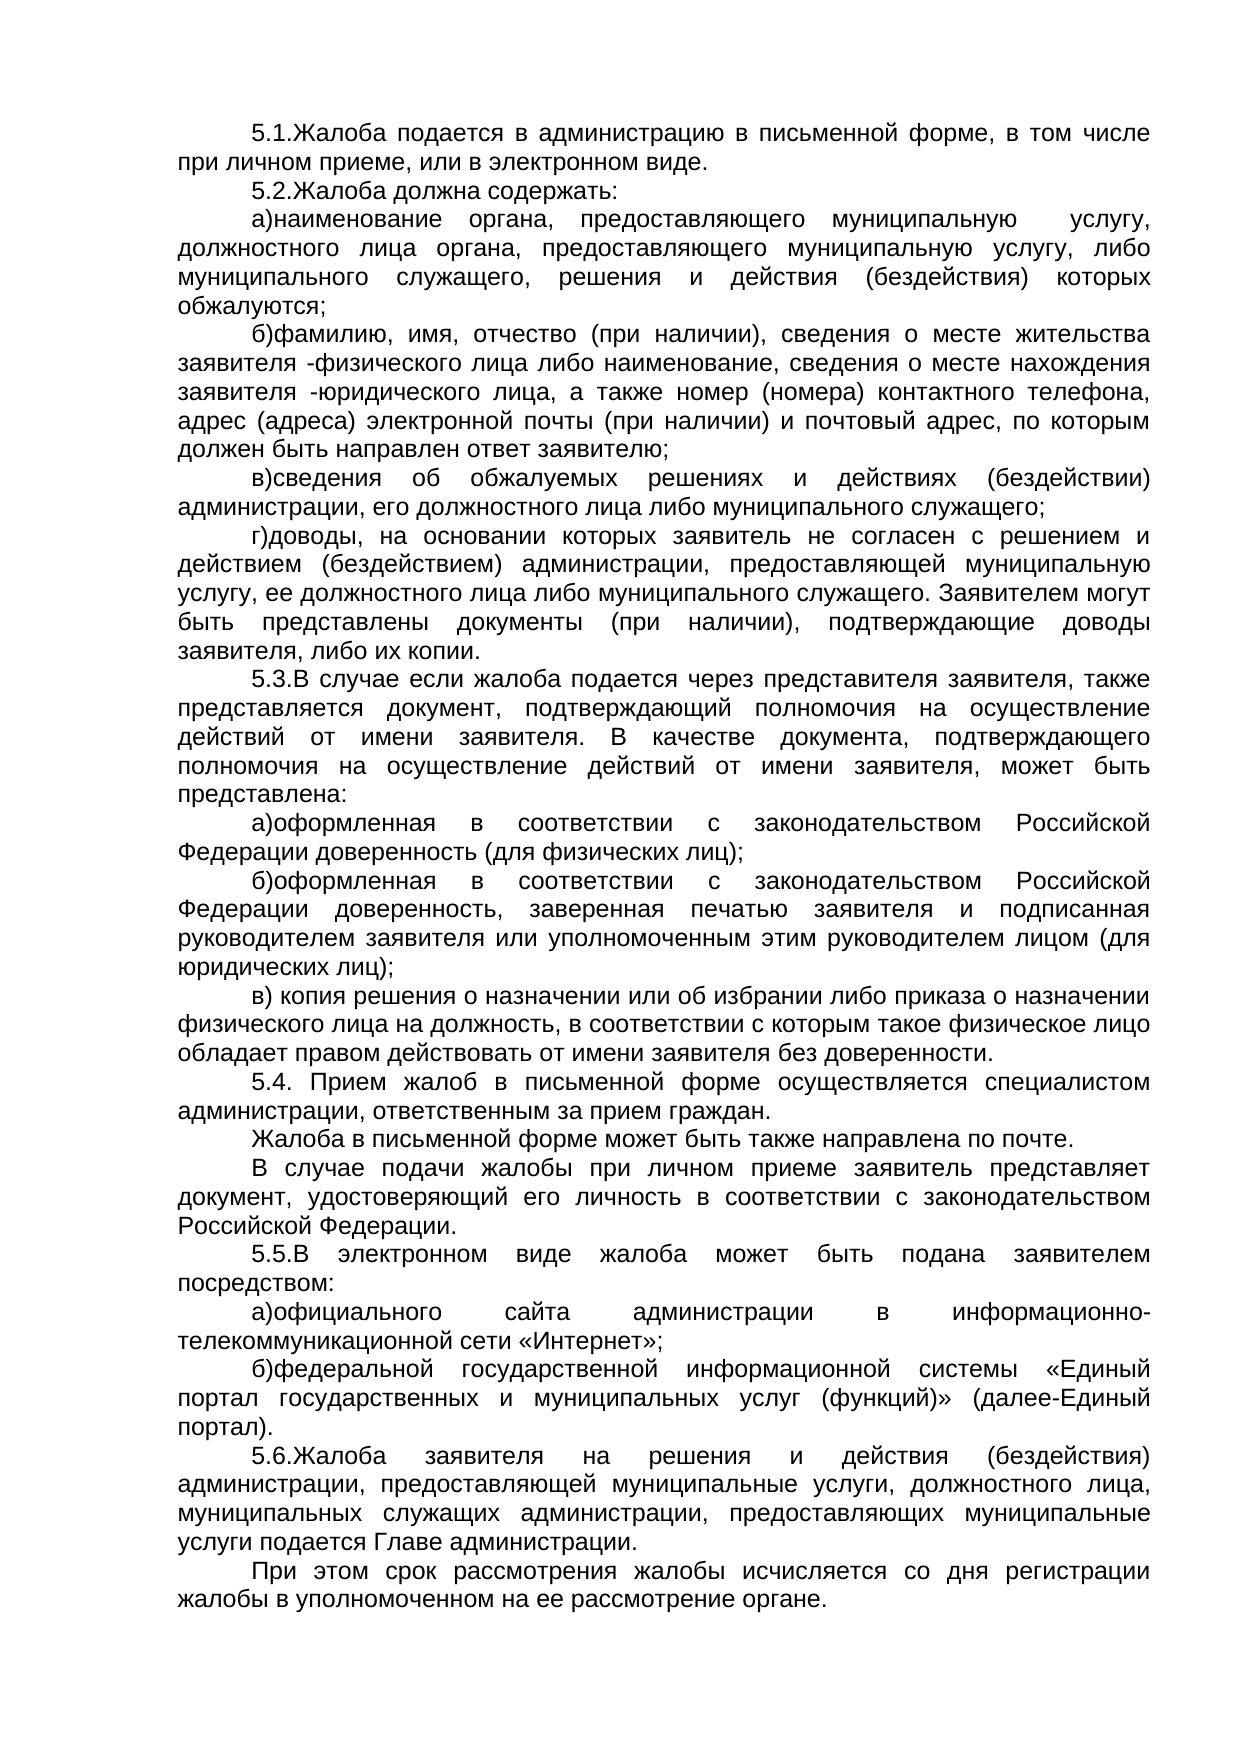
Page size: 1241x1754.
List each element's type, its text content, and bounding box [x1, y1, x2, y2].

text 5.3.В случае если жалоба подается через представителя заявителя, также представляется документ, подтверждающий полномочия на осуществление действий от имени заявителя. В качестве документа, подтверждающего полномочия на осуществление действий от имени заявителя, может быть представлена: [177, 664, 1152, 808]
text г)доводы, на основании которых заявитель не согласен с решением и действием (бездействием) администрации, предоставляющей муниципальную услугу, ее должностного лица либо муниципального служащего. Заявителем могут быть представлены документы (при наличии), подтверждающие доводы заявителя, либо их копии. [177, 521, 1152, 664]
text 5.1.Жалоба подается в администрацию в письменной форме, в том числе при личном приеме, или в электронном виде. [177, 118, 1152, 176]
text 5.5.В электронном виде жалоба может быть подана заявителем посредством: [177, 1239, 1152, 1297]
text 5.2.Жалоба должна содержать: [177, 176, 1152, 204]
text В случае подачи жалобы при личном приеме заявитель представляет документ, удостоверяющий его личность в соответствии с законодательством Российской Федерации. [177, 1153, 1152, 1239]
text а)официального сайта администрации в информационно-телекоммуникационной сети «Интернет»; [177, 1297, 1152, 1354]
text При этом срок рассмотрения жалобы исчисляется со дня регистрации жалобы в уполномоченном на ее рассмотрение органе. [177, 1556, 1152, 1613]
text Жалоба в письменной форме может быть также направлена по почте. [177, 1124, 1152, 1153]
text а)оформленная в соответствии с законодательством Российской Федерации доверенность (для физических лиц); [177, 808, 1152, 866]
text в) копия решения о назначении или об избрании либо приказа о назначении физического лица на должность, в соответствии с которым такое физическое лицо обладает правом действовать от имени заявителя без доверенности. [177, 981, 1152, 1067]
text б)фамилию, имя, отчество (при наличии), сведения о месте жительства заявителя -физического лица либо наименование, сведения о месте нахождения заявителя -юридического лица, а также номер (номера) контактного телефона, адрес (адреса) электронной почты (при наличии) и почтовый адрес, по которым должен быть направлен ответ заявителю; [177, 319, 1152, 463]
text б)оформленная в соответствии с законодательством Российской Федерации доверенность, заверенная печатью заявителя и подписанная руководителем заявителя или уполномоченным этим руководителем лицом (для юридических лиц); [177, 866, 1152, 981]
text 5.4. Прием жалоб в письменной форме осуществляется специалистом администрации, ответственным за прием граждан. [177, 1067, 1152, 1124]
text в)сведения об обжалуемых решениях и действиях (бездействии) администрации, его должностного лица либо муниципального служащего; [177, 463, 1152, 521]
text б)федеральной государственной информационной системы «Единый портал государственных и муниципальных услуг (функций)» (далее-Единый портал). [177, 1354, 1152, 1441]
text 5.6.Жалоба заявителя на решения и действия (бездействия) администрации, предоставляющей муниципальные услуги, должностного лица, муниципальных служащих администрации, предоставляющих муниципальные услуги подается Главе администрации. [177, 1441, 1152, 1556]
text а)наименование органа, предоставляющего муниципальную услугу, должностного лица органа, предоставляющего муниципальную услугу, либо муниципального служащего, решения и действия (бездействия) которых обжалуются; [177, 204, 1152, 319]
